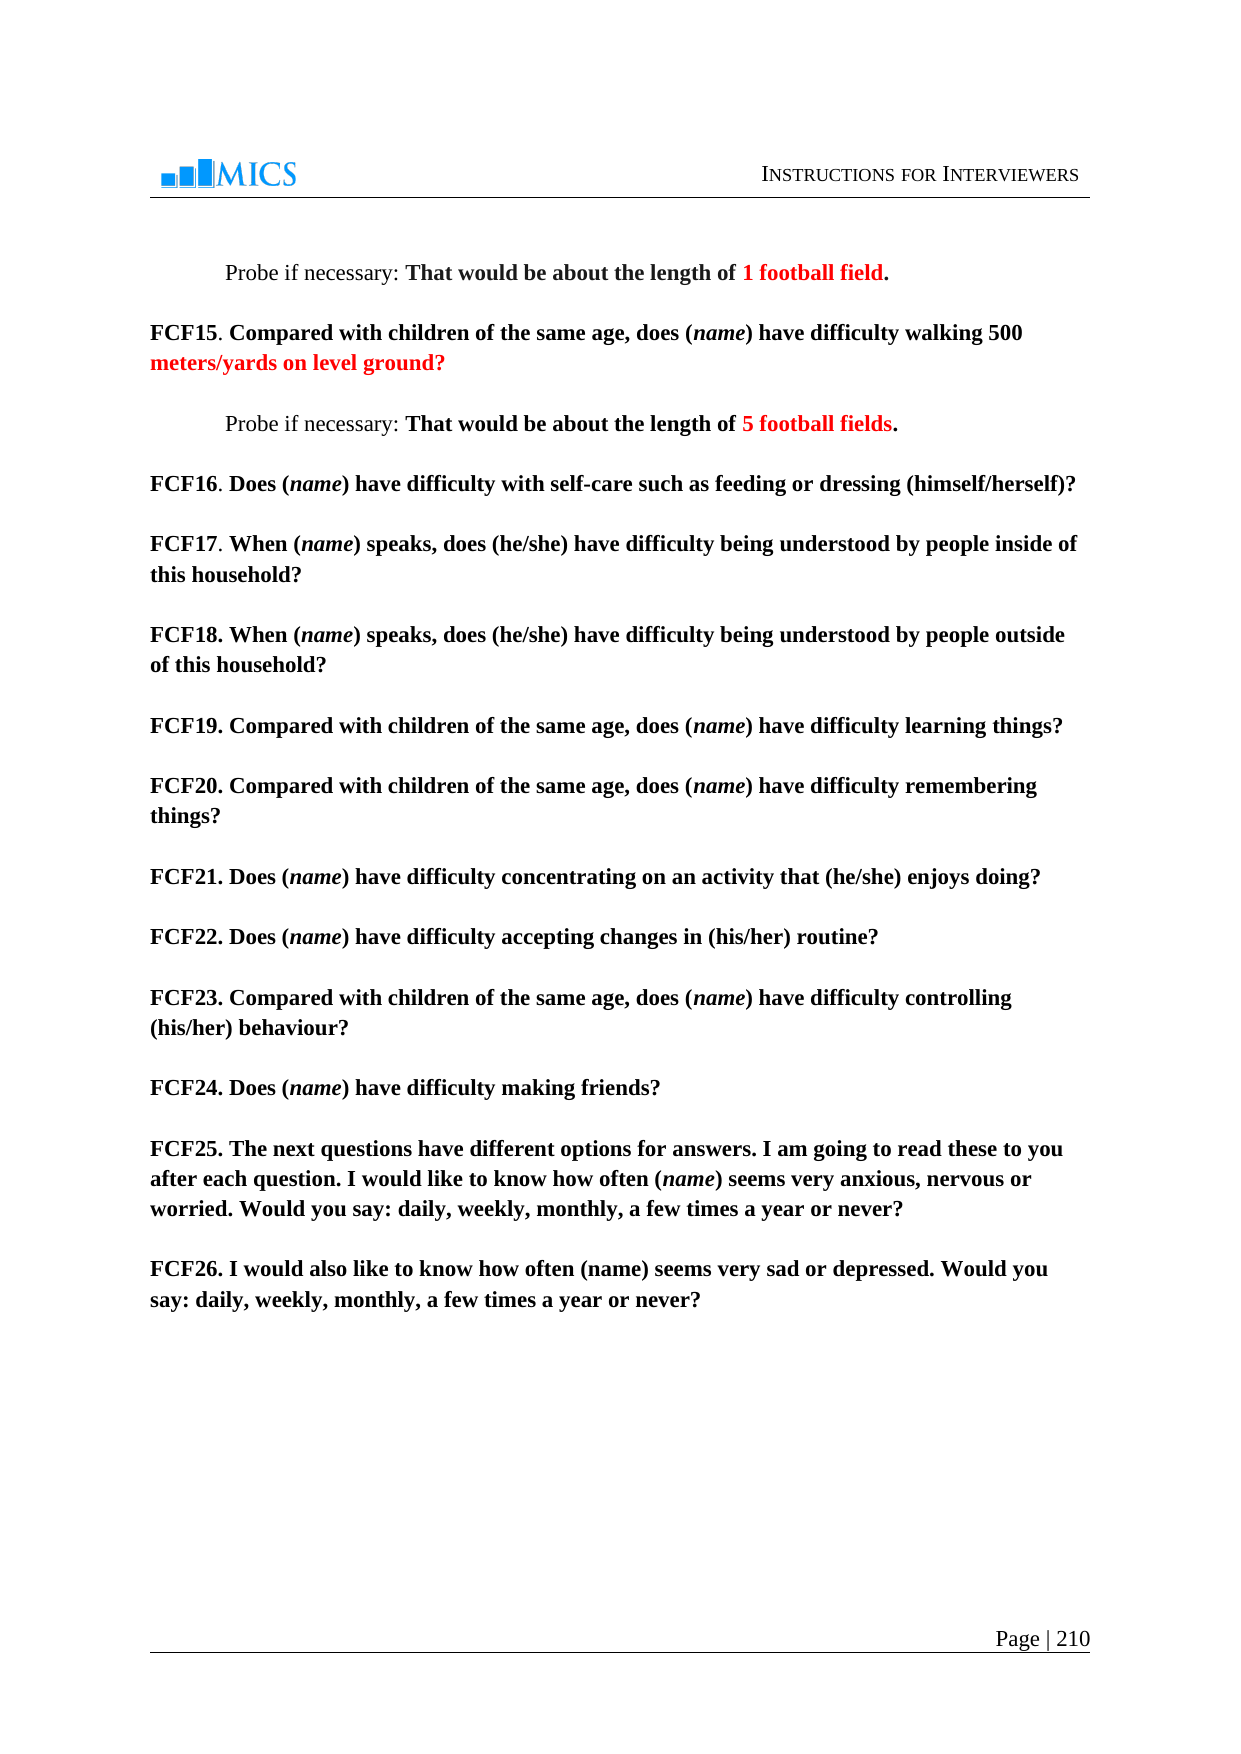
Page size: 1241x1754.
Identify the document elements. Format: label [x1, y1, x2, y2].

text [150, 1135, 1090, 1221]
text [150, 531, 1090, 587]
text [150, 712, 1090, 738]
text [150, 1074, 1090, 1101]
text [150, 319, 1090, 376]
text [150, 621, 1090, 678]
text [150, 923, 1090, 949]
picture [161, 159, 296, 188]
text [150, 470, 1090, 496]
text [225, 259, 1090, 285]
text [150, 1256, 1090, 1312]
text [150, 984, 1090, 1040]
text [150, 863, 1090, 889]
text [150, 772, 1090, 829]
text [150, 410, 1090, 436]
